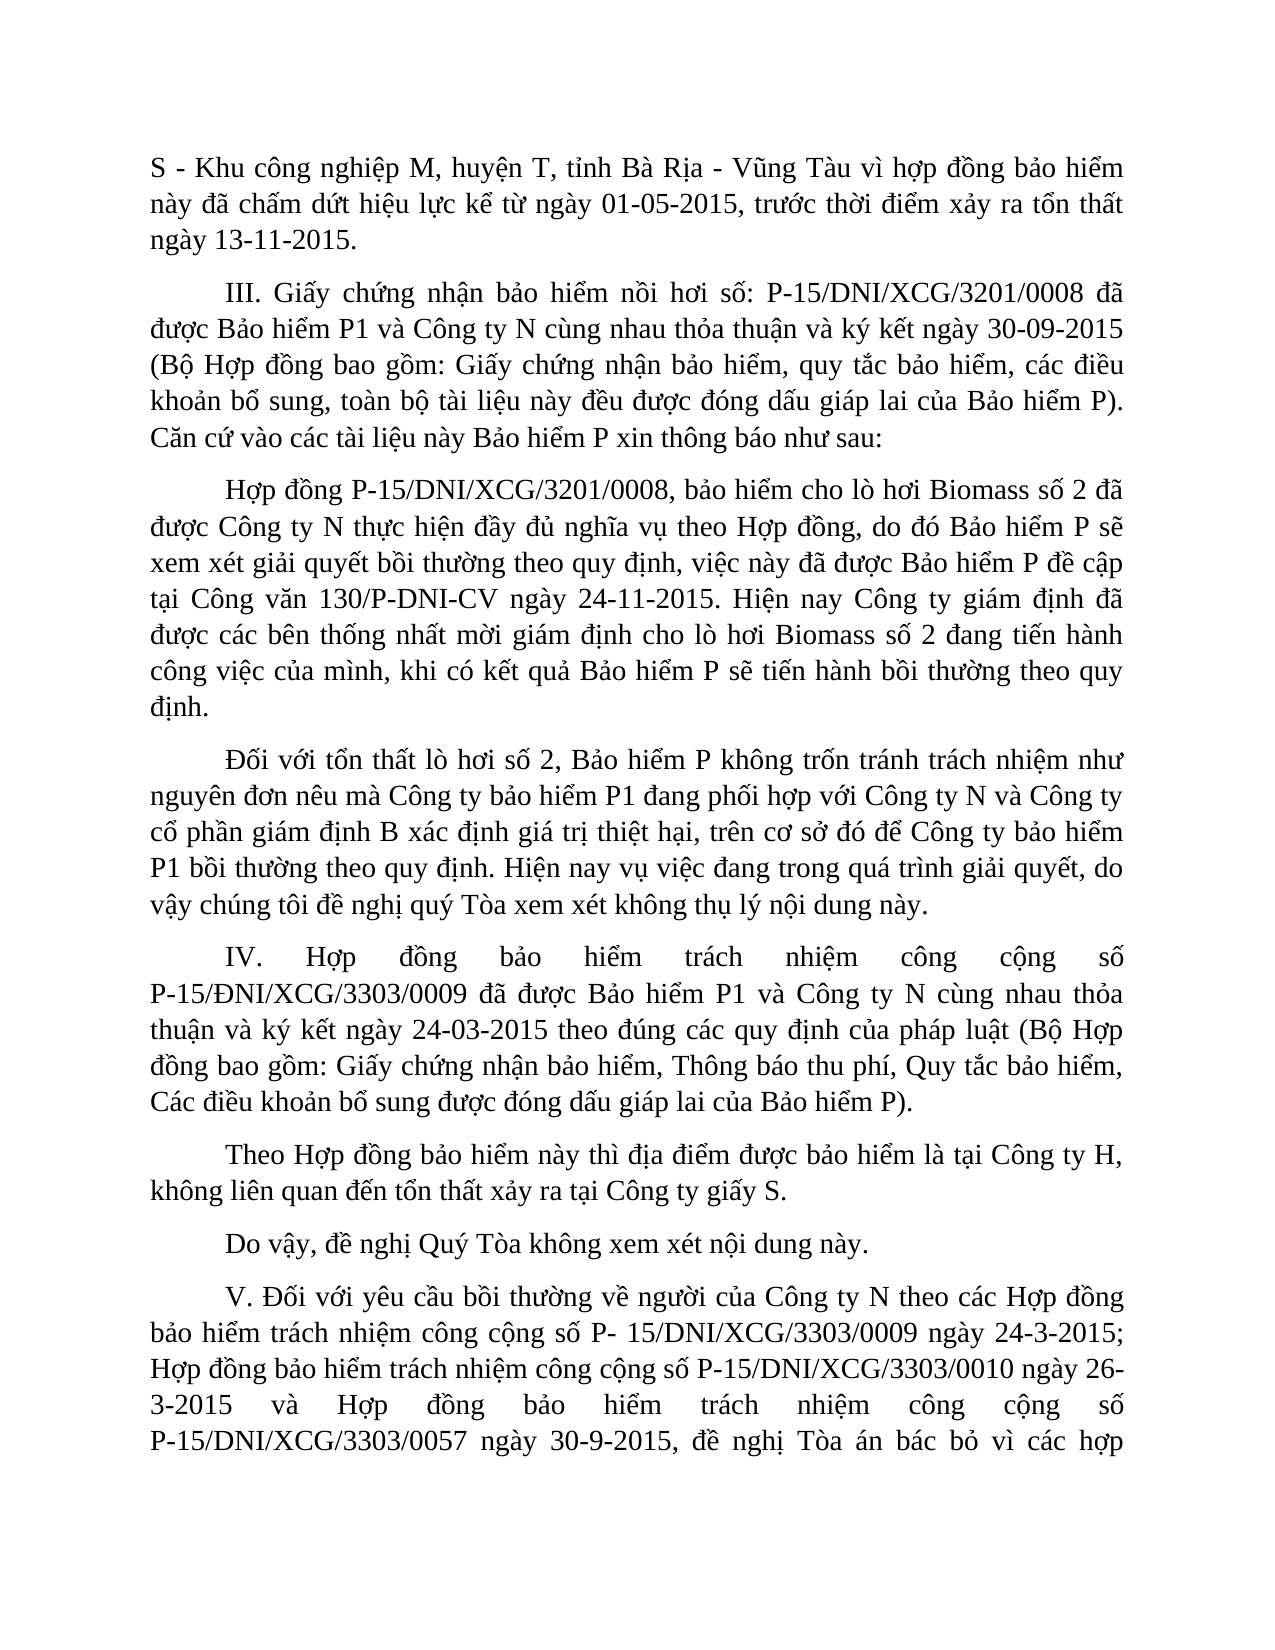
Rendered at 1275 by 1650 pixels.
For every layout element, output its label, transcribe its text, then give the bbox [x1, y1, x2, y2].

text Theo Hợp đồng bảo hiểm này thì địa điểm được bảo hiểm là tại Công ty H, không liên quan đến tổn thất xảy ra tại Công ty giấy S. [150, 1137, 1125, 1207]
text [150, 1279, 1125, 1457]
text Do vậy, đề nghị Quý Tòa không xem xét nội dung này. [150, 1226, 1125, 1259]
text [150, 150, 1125, 256]
text Hợp đồng P-15/DNI/XCG/3201/0008, bảo hiểm cho lò hơi Biomass số 2 đã được Công ty N thực hiện đầy đủ nghĩa vụ theo Hợp đồng, do đó Bảo hiểm P sẽ xem xét giải quyết bồi thường theo quy định, việc này đã được Bảo hiểm P đề cập tại Công văn 130/P-DNI-CV ngày 24-11-2015. Hiện nay Công ty giám định đã được các bên thống nhất mời giám định cho lò hơi Biomass số 2 đang tiến hành công việc của mình, khi có kết quả Bảo hiểm P sẽ tiến hành bồi thường theo quy định. [150, 472, 1125, 723]
text Đối với tổn thất lò hơi số 2, Bảo hiểm P không trốn tránh trách nhiệm như nguyên đơn nêu mà Công ty bảo hiểm P1 đang phối hợp với Công ty N và Công ty cổ phần giám định B xác định giá trị thiệt hại, trên cơ sở đó để Công ty bảo hiểm P1 bồi thường theo quy định. Hiện nay vụ việc đang trong quá trình giải quyết, do vậy chúng tôi đề nghị quý Tòa xem xét không thụ lý nội dung này. [150, 742, 1125, 920]
text IV. Hợp đồng bảo hiểm trách nhiệm công cộng số P-15/ĐNI/XCG/3303/0009 đã được Bảo hiểm P1 và Công ty N cùng nhau thỏa thuận và ký kết ngày 24-03-2015 theo đúng các quy định của pháp luật (Bộ Hợp đồng bao gồm: Giấy chứng nhận bảo hiểm, Thông báo thu phí, Quy tắc bảo hiểm, Các điều khoản bổ sung được đóng dấu giáp lai của Bảo hiểm P). [150, 939, 1125, 1118]
text III. Giấy chứng nhận bảo hiểm nồi hơi số: P-15/DNI/XCG/3201/0008 đã được Bảo hiểm P1 và Công ty N cùng nhau thỏa thuận và ký kết ngày 30-09-2015 (Bộ Hợp đồng bao gồm: Giấy chứng nhận bảo hiểm, quy tắc bảo hiểm, các điều khoản bổ sung, toàn bộ tài liệu này đều được đóng dấu giáp lai của Bảo hiểm P). Căn cứ vào các tài liệu này Bảo hiểm P xin thông báo như sau: [150, 275, 1125, 453]
